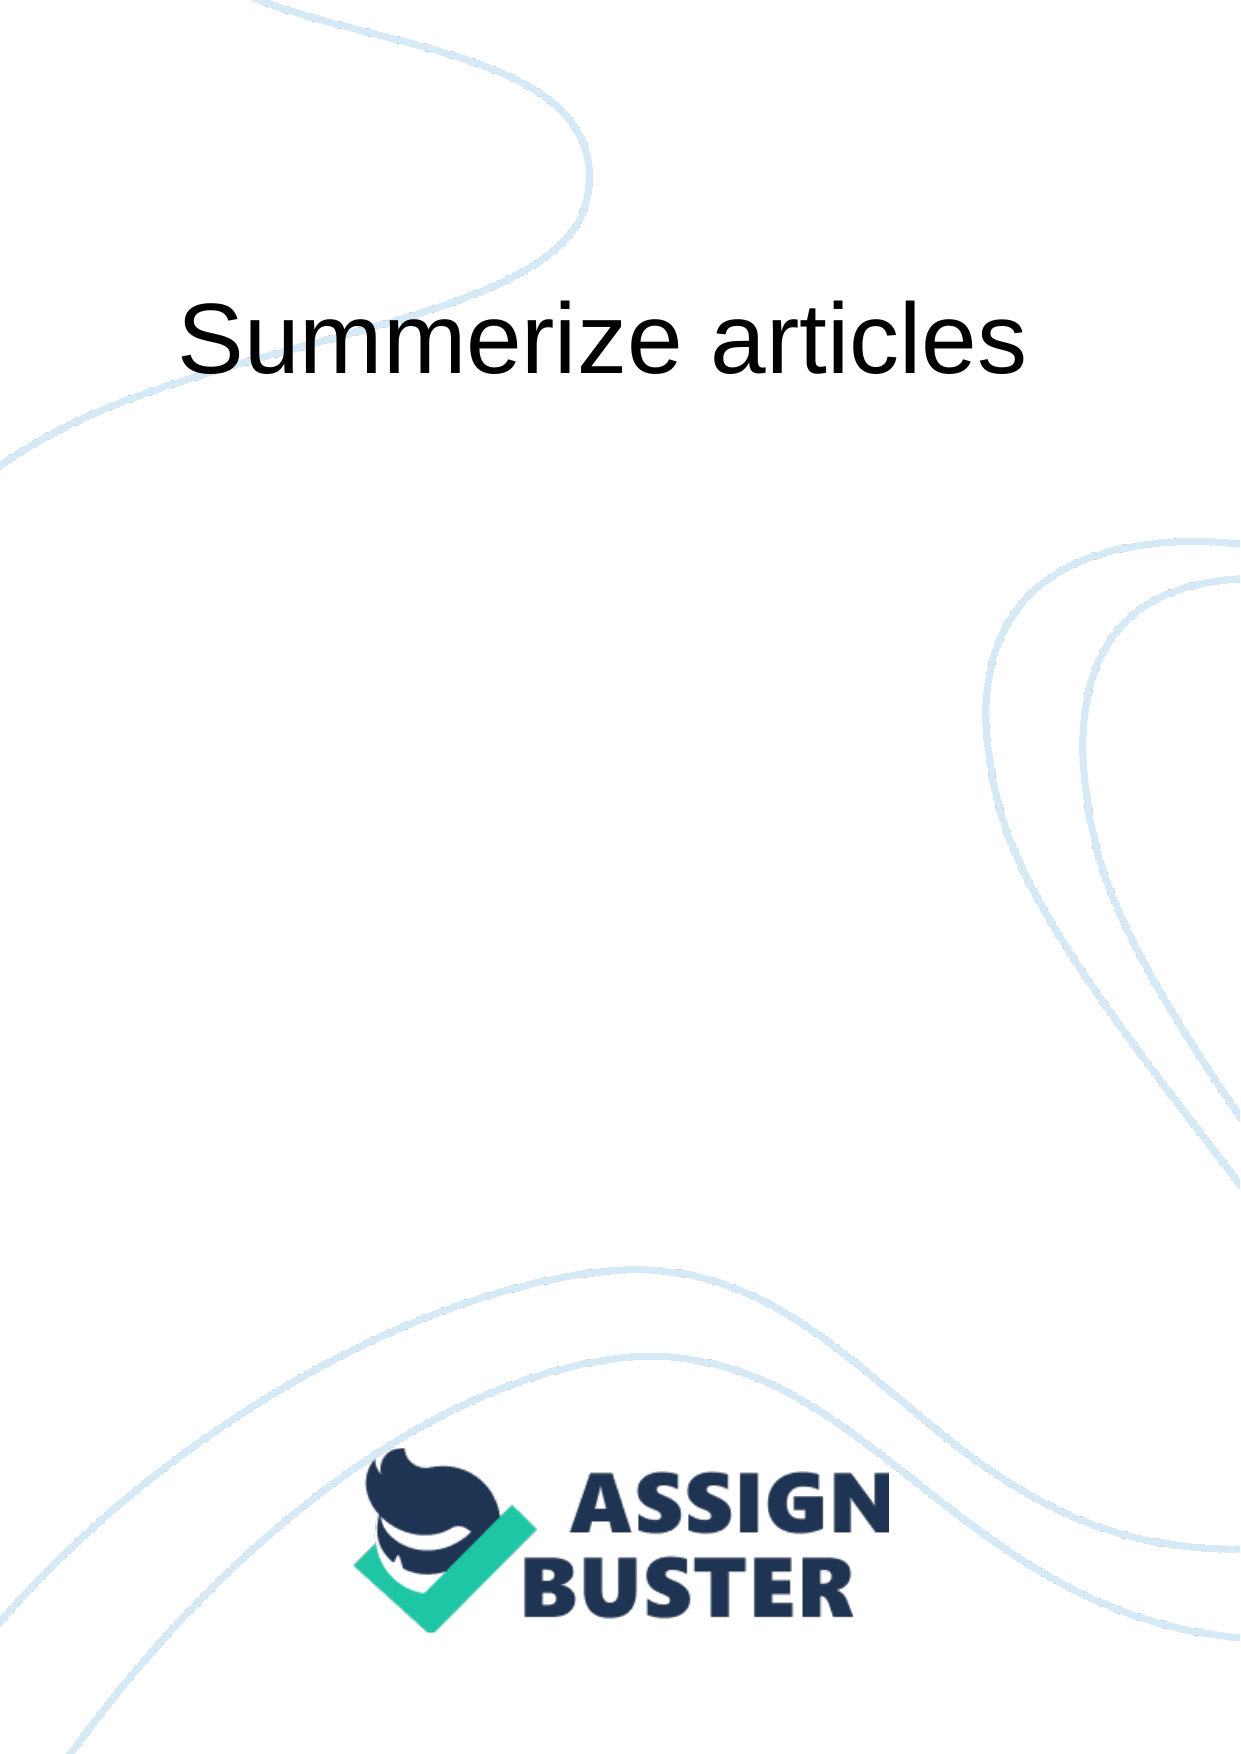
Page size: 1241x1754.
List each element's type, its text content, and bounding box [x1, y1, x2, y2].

picture [0, 0, 1241, 1754]
subtitle Summerize articles [177, 279, 1152, 394]
